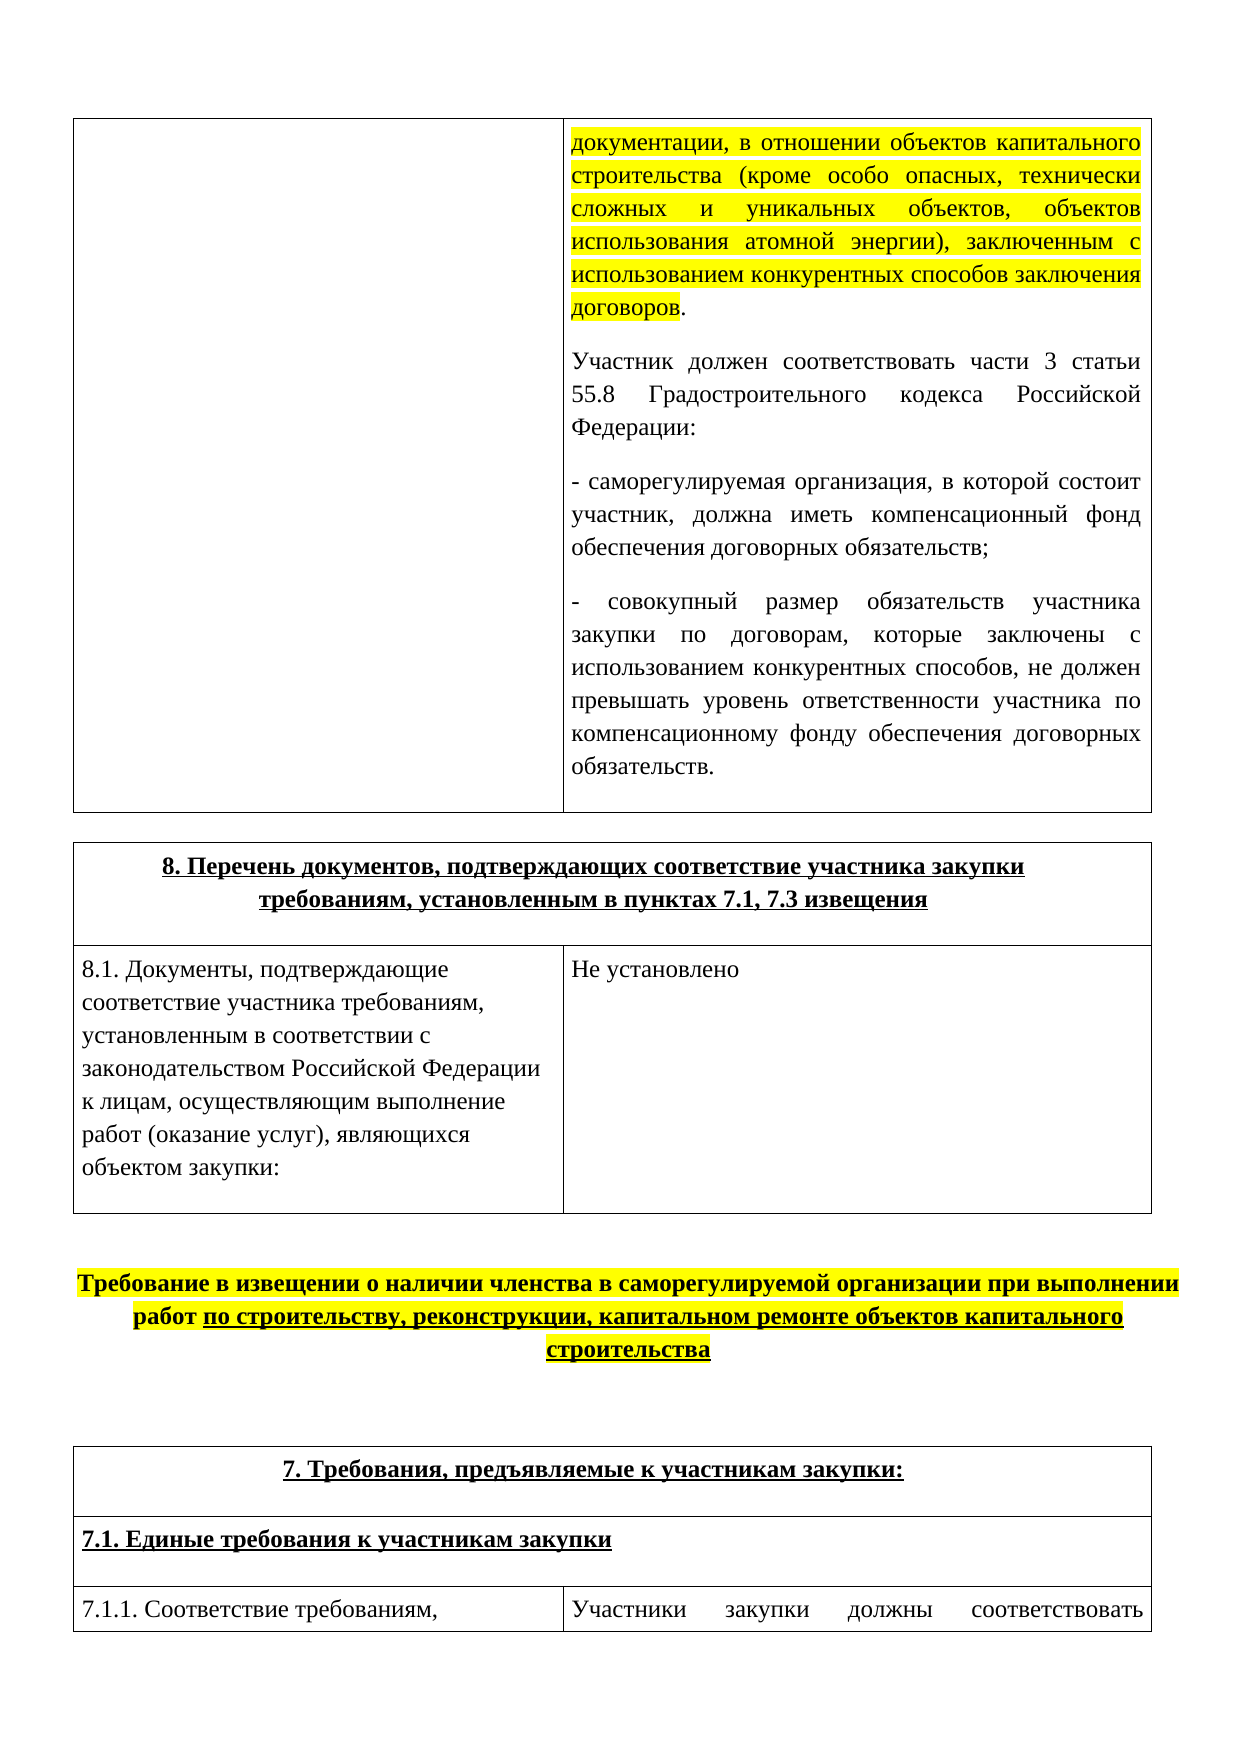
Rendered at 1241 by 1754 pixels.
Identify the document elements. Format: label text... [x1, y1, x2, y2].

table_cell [564, 119, 1151, 812]
table_header 7. Требования, предъявляемые к участникам закупки: [74, 1447, 1151, 1516]
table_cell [74, 119, 563, 812]
table_cell 7.1. Единые требования к участникам закупки [74, 1517, 1151, 1586]
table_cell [74, 1587, 563, 1631]
table_header 8. Перечень документов, подтверждающих соответствие участника закупки требованиям, установленным в пунктах 7.1, 7.3 извещения [74, 843, 1151, 945]
table_cell 8.1. Документы, подтверждающие соответствие участника требованиям, установленным в соответствии с законодательством Российской Федерации к лицам, осуществляющим выполнение работ (оказание услуг), являющихся объектом закупки: [74, 946, 563, 1213]
text Требование в извещении о наличии членства в саморегулируемой организации при выполнении работ по строительству, реконструкции, капитальном ремонте объектов капитального строительства [74, 1268, 1183, 1363]
table_cell Не установлено [564, 946, 1151, 1213]
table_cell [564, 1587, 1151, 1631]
